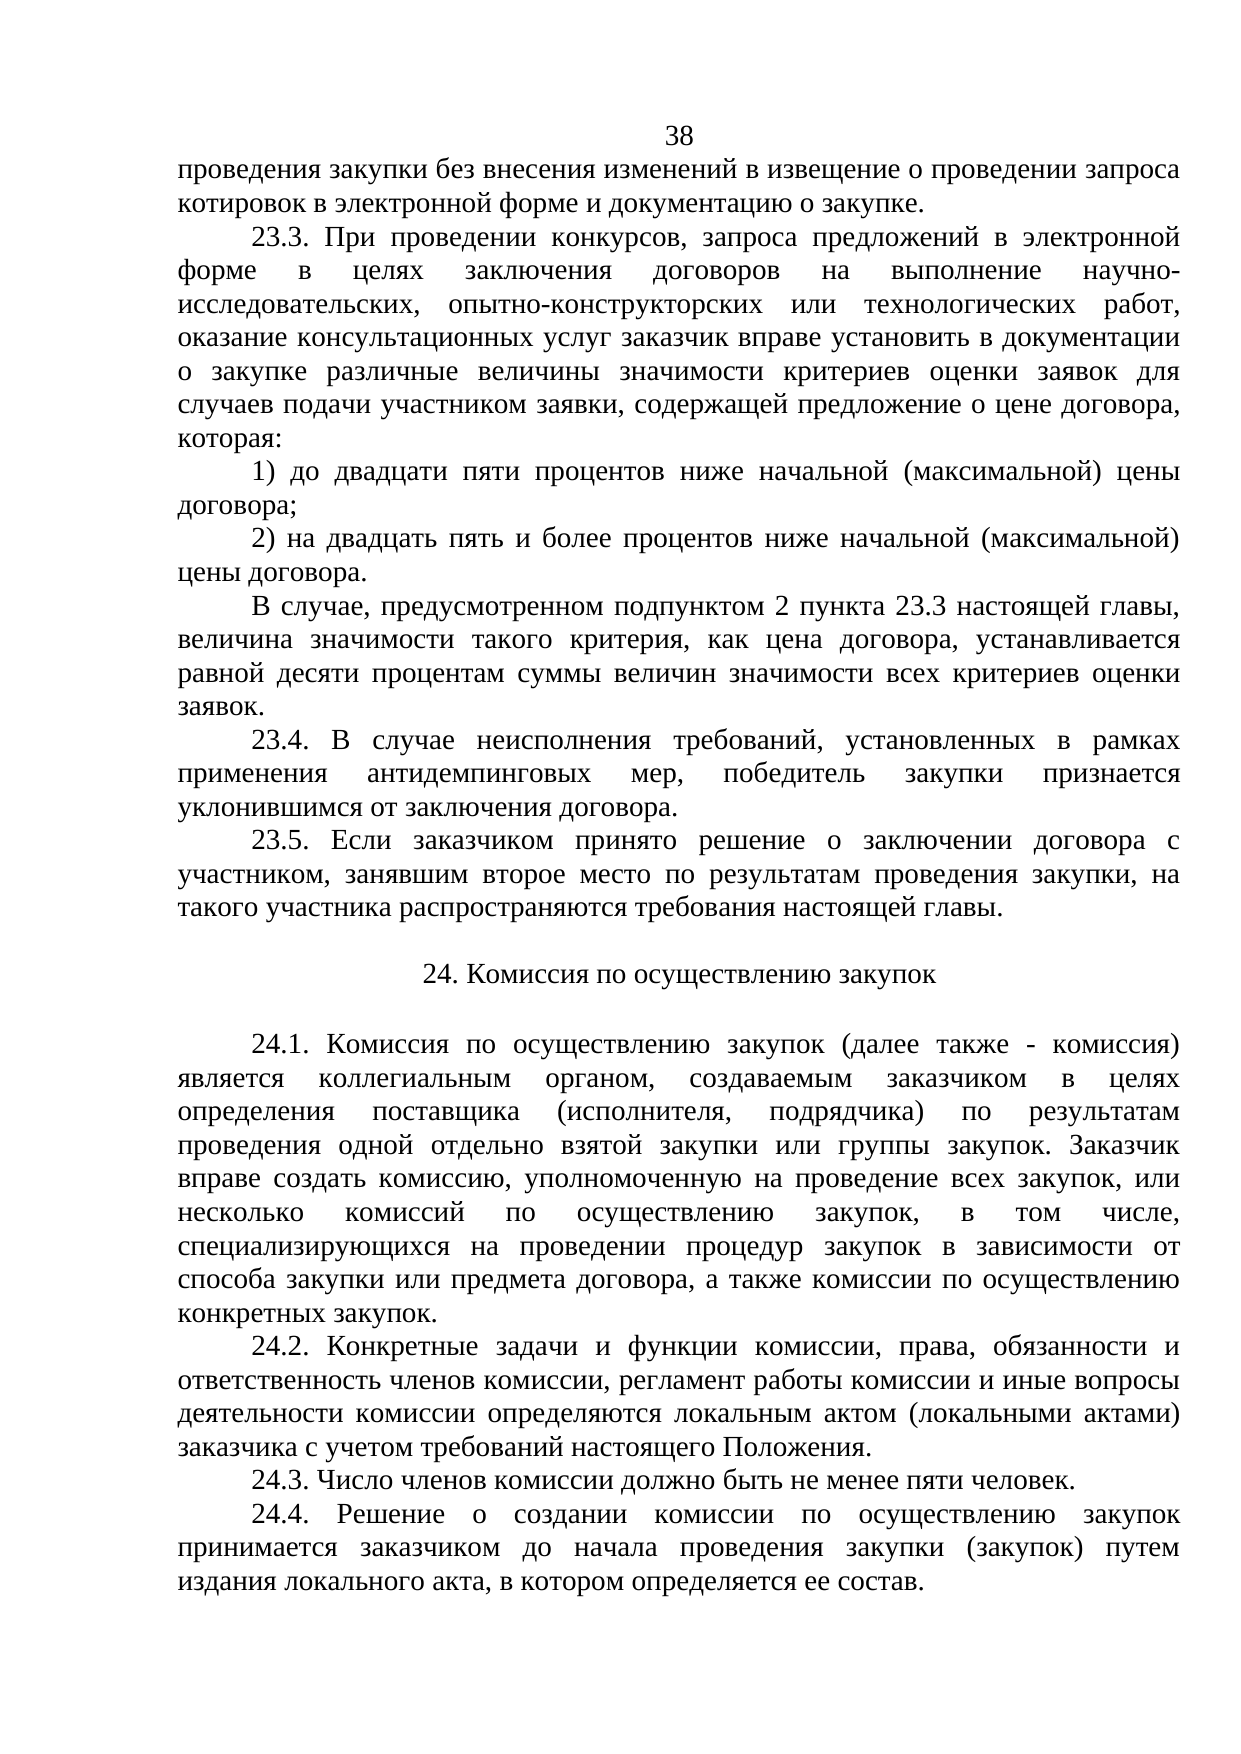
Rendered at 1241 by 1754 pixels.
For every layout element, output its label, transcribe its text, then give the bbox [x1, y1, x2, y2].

text 24.1. Комиссия по осуществлению закупок (далее также - комиссия) является коллегиальным органом, создаваемым заказчиком в целях определения поставщика (исполнителя, подрядчика) по результатам проведения одной отдельно взятой закупки или группы закупок. Заказчик вправе создать комиссию, уполномоченную на проведение всех закупок, или несколько комиссий по осуществлению закупок, в том числе, специализирующихся на проведении процедур закупок в зависимости от способа закупки или предмета договора, а также комиссии по осуществлению конкретных закупок. [177, 1026, 1181, 1328]
text В случае, предусмотренном подпунктом 2 пункта 23.3 настоящей главы, величина значимости такого критерия, как цена договора, устанавливается равной десяти процентам суммы величин значимости всех критериев оценки заявок. [177, 588, 1181, 722]
text 23.3. При проведении конкурсов, запроса предложений в электронной форме в целях заключения договоров на выполнение научно-исследовательских, опытно-конструкторских или технологических работ, оказание консультационных услуг заказчик вправе установить в документации о закупке различные величины значимости критериев оценки заявок для случаев подачи участником заявки, содержащей предложение о цене договора, которая: [177, 219, 1181, 453]
text 1) до двадцати пяти процентов ниже начальной (максимальной) цены договора; [177, 453, 1181, 521]
text 23.5. Если заказчиком принято решение о заключении договора с участником, занявшим второе место по результатам проведения закупки, на такого участника распространяются требования настоящей главы. [177, 822, 1181, 923]
text 23.4. В случае неисполнения требований, установленных в рамках применения антидемпинговых мер, победитель закупки признается уклонившимся от заключения договора. [177, 722, 1181, 822]
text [177, 152, 1181, 219]
text 2) на двадцать пять и более процентов ниже начальной (максимальной) цены договора. [177, 521, 1181, 588]
text 24.2. Конкретные задачи и функции комиссии, права, обязанности и ответственность членов комиссии, регламент работы комиссии и иные вопросы деятельности комиссии определяются локальным актом (локальными актами) заказчика с учетом требований настоящего Положения. [177, 1328, 1181, 1462]
text 24.3. Число членов комиссии должно быть не менее пяти человек. [177, 1462, 1181, 1496]
subtitle 24. Комиссия по осуществлению закупок [177, 957, 1181, 990]
text 24.4. Решение о создании комиссии по осуществлению закупок принимается заказчиком до начала проведения закупки (закупок) путем издания локального акта, в котором определяется ее состав. [177, 1496, 1181, 1597]
